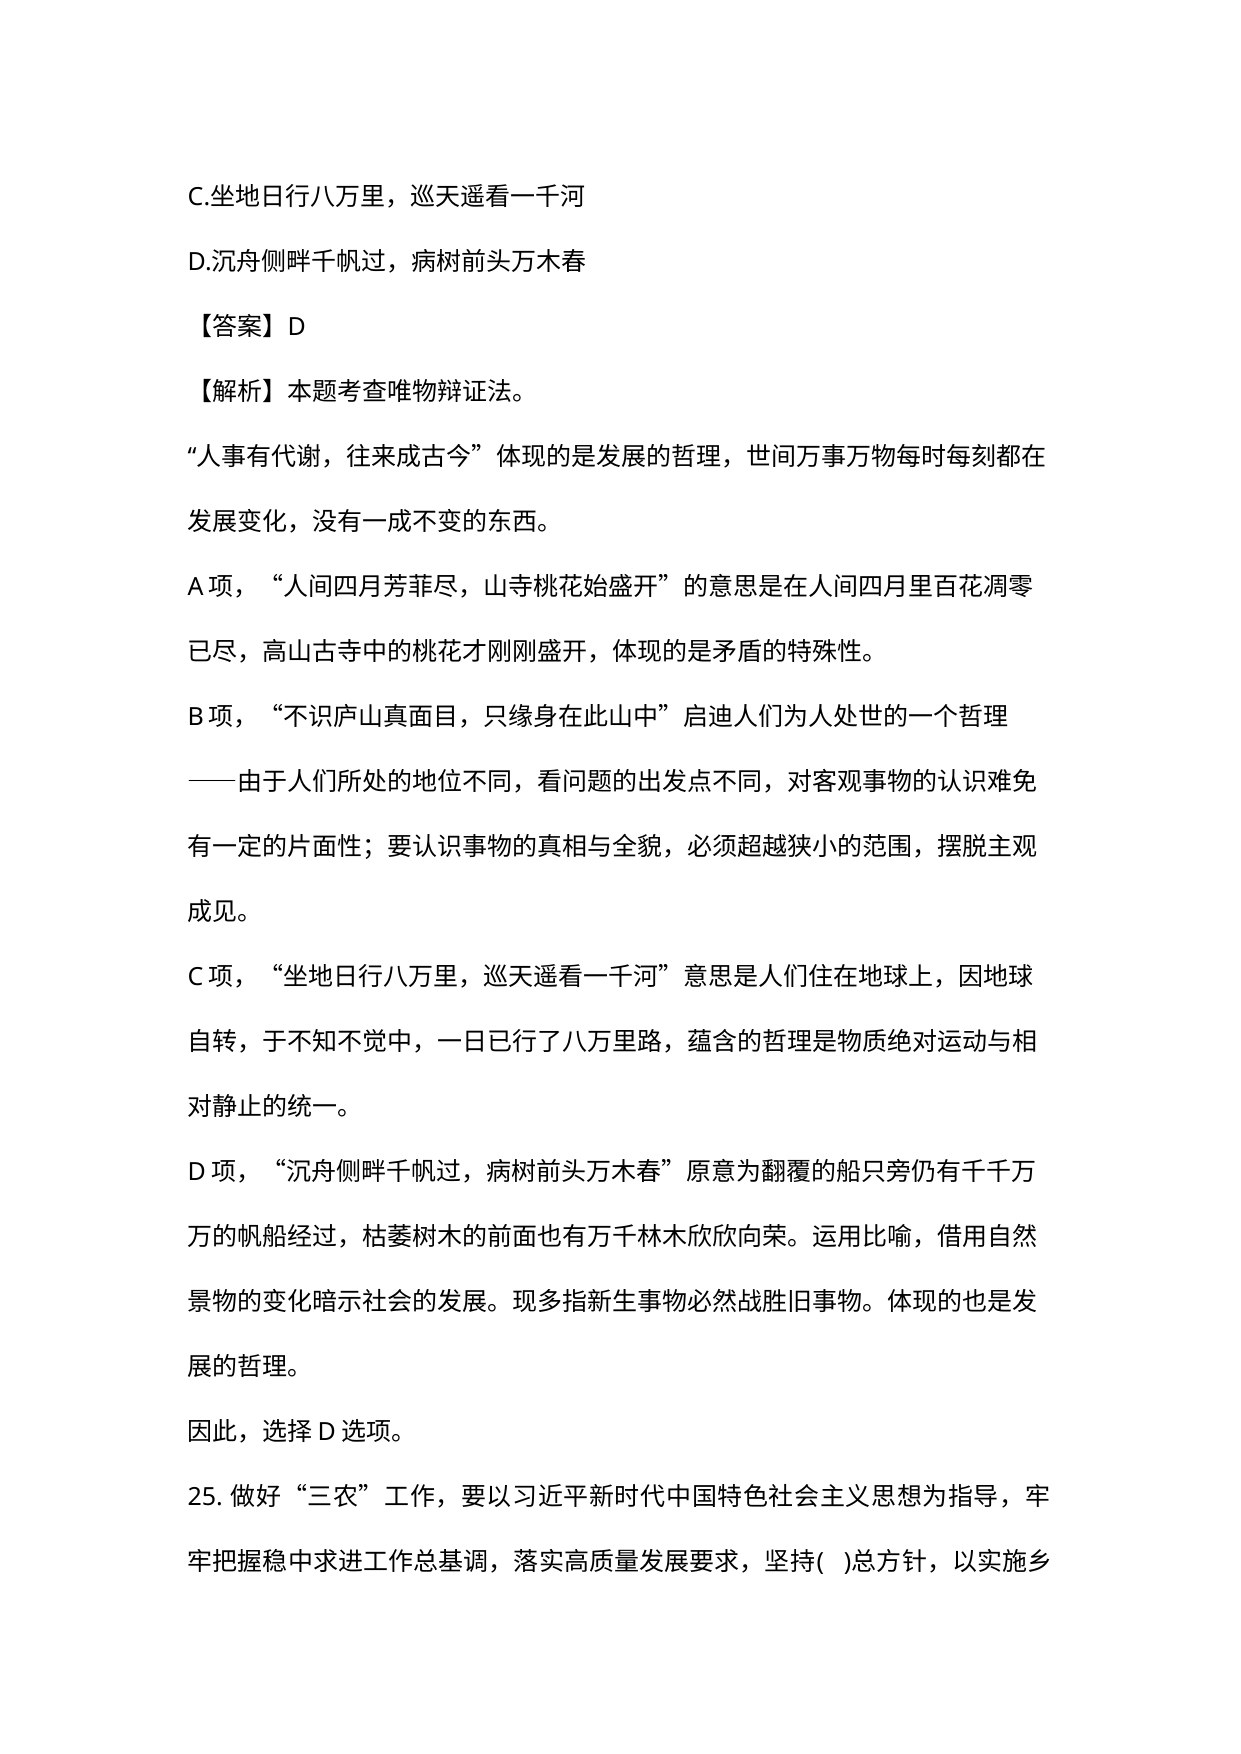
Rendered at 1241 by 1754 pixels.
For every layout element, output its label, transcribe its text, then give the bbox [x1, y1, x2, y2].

text C.坐地日行八万里，巡天遥看一千河 [187, 162, 1053, 227]
text 【解析】本题考查唯物辩证法。 “人事有代谢，往来成古今”体现的是发展的哲理，世间万事万物每时每刻都在发展变化，没有一成不变的东西。 A项，“人间四月芳菲尽，山寺桃花始盛开”的意思是在人间四月里百花凋零已尽，高山古寺中的桃花才刚刚盛开，体现的是矛盾的特殊性。 B项，“不识庐山真面目，只缘身在此山中”启迪人们为人处世的一个哲理——由于人们所处的地位不同，看问题的出发点不同，对客观事物的认识难免有一定的片面性；要认识事物的真相与全貌，必须超越狭小的范围，摆脱主观成见。 C项，“坐地日行八万里，巡天遥看一千河”意思是人们住在地球上，因地球自转，于不知不觉中，一日已行了八万里路，蕴含的哲理是物质绝对运动与相对静止的统一。 D项，“沉舟侧畔千帆过，病树前头万木春”原意为翻覆的船只旁仍有千千万万的帆船经过，枯萎树木的前面也有万千林木欣欣向荣。运用比喻，借用自然景物的变化暗示社会的发展。现多指新生事物必然战胜旧事物。体现的也是发展的哲理。 因此，选择D选项。 [187, 357, 1053, 1462]
text 【答案】D [187, 292, 1053, 357]
text D.沉舟侧畔千帆过，病树前头万木春 [187, 227, 1053, 292]
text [187, 1462, 1053, 1592]
